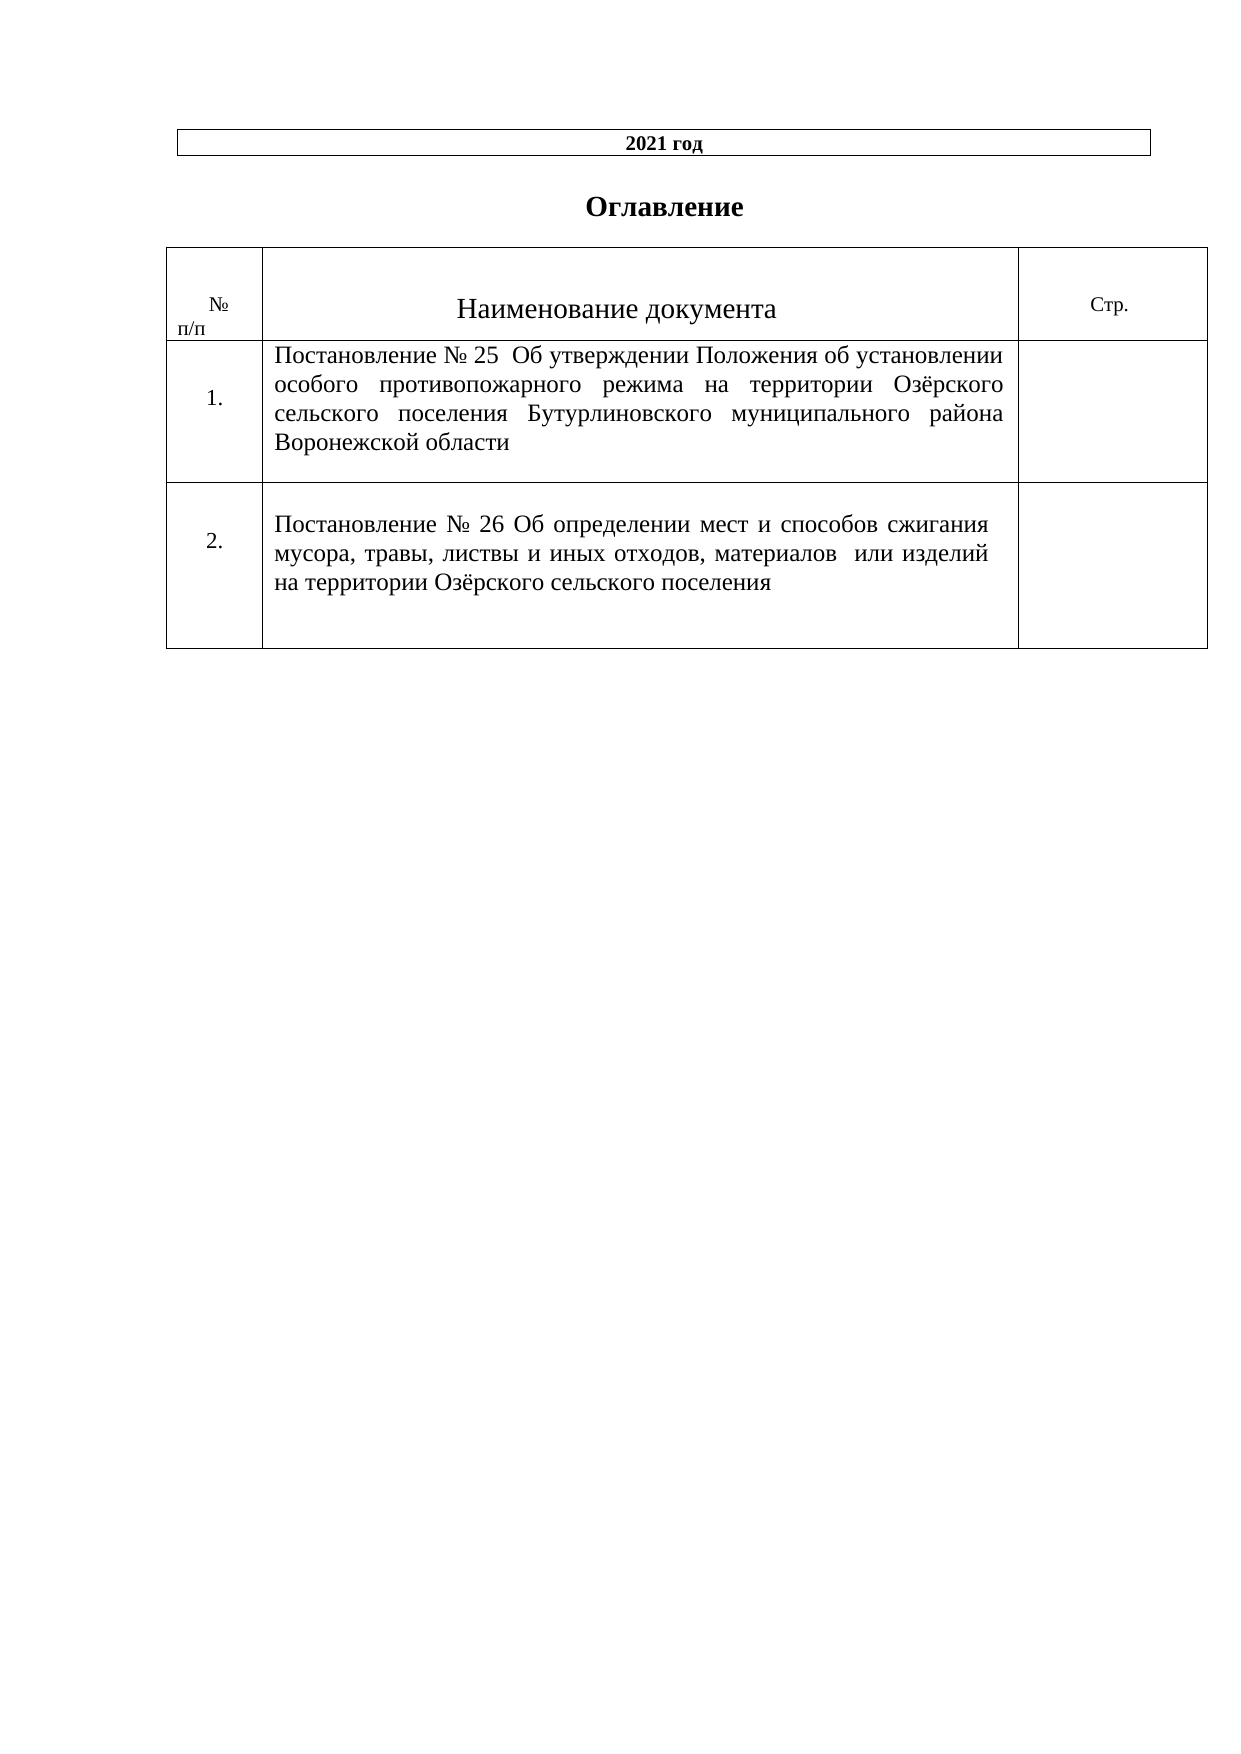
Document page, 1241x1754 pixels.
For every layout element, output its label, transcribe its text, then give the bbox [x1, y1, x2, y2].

table_cell 2. [167, 483, 262, 648]
table_header № п/п [167, 248, 262, 339]
table_cell [1019, 483, 1207, 648]
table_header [178, 130, 1150, 154]
table_cell Постановление № 25 Об утверждении Положения об установлении особого противопожарного режима на территории Озёрского сельского поселения Бутурлиновского муниципального района Воронежской области [263, 341, 1018, 482]
table_cell 1. [167, 341, 262, 482]
table_cell [1019, 341, 1207, 482]
table_cell Постановление № 26 Об определении мест и способов сжигания мусора, травы, листвы и иных отходов, материалов или изделий на территории Озёрского сельского поселения [263, 483, 1018, 648]
table_header Стр. [1019, 248, 1207, 339]
text Оглавление [177, 189, 1152, 223]
table_header Наименование документа [263, 248, 1018, 339]
